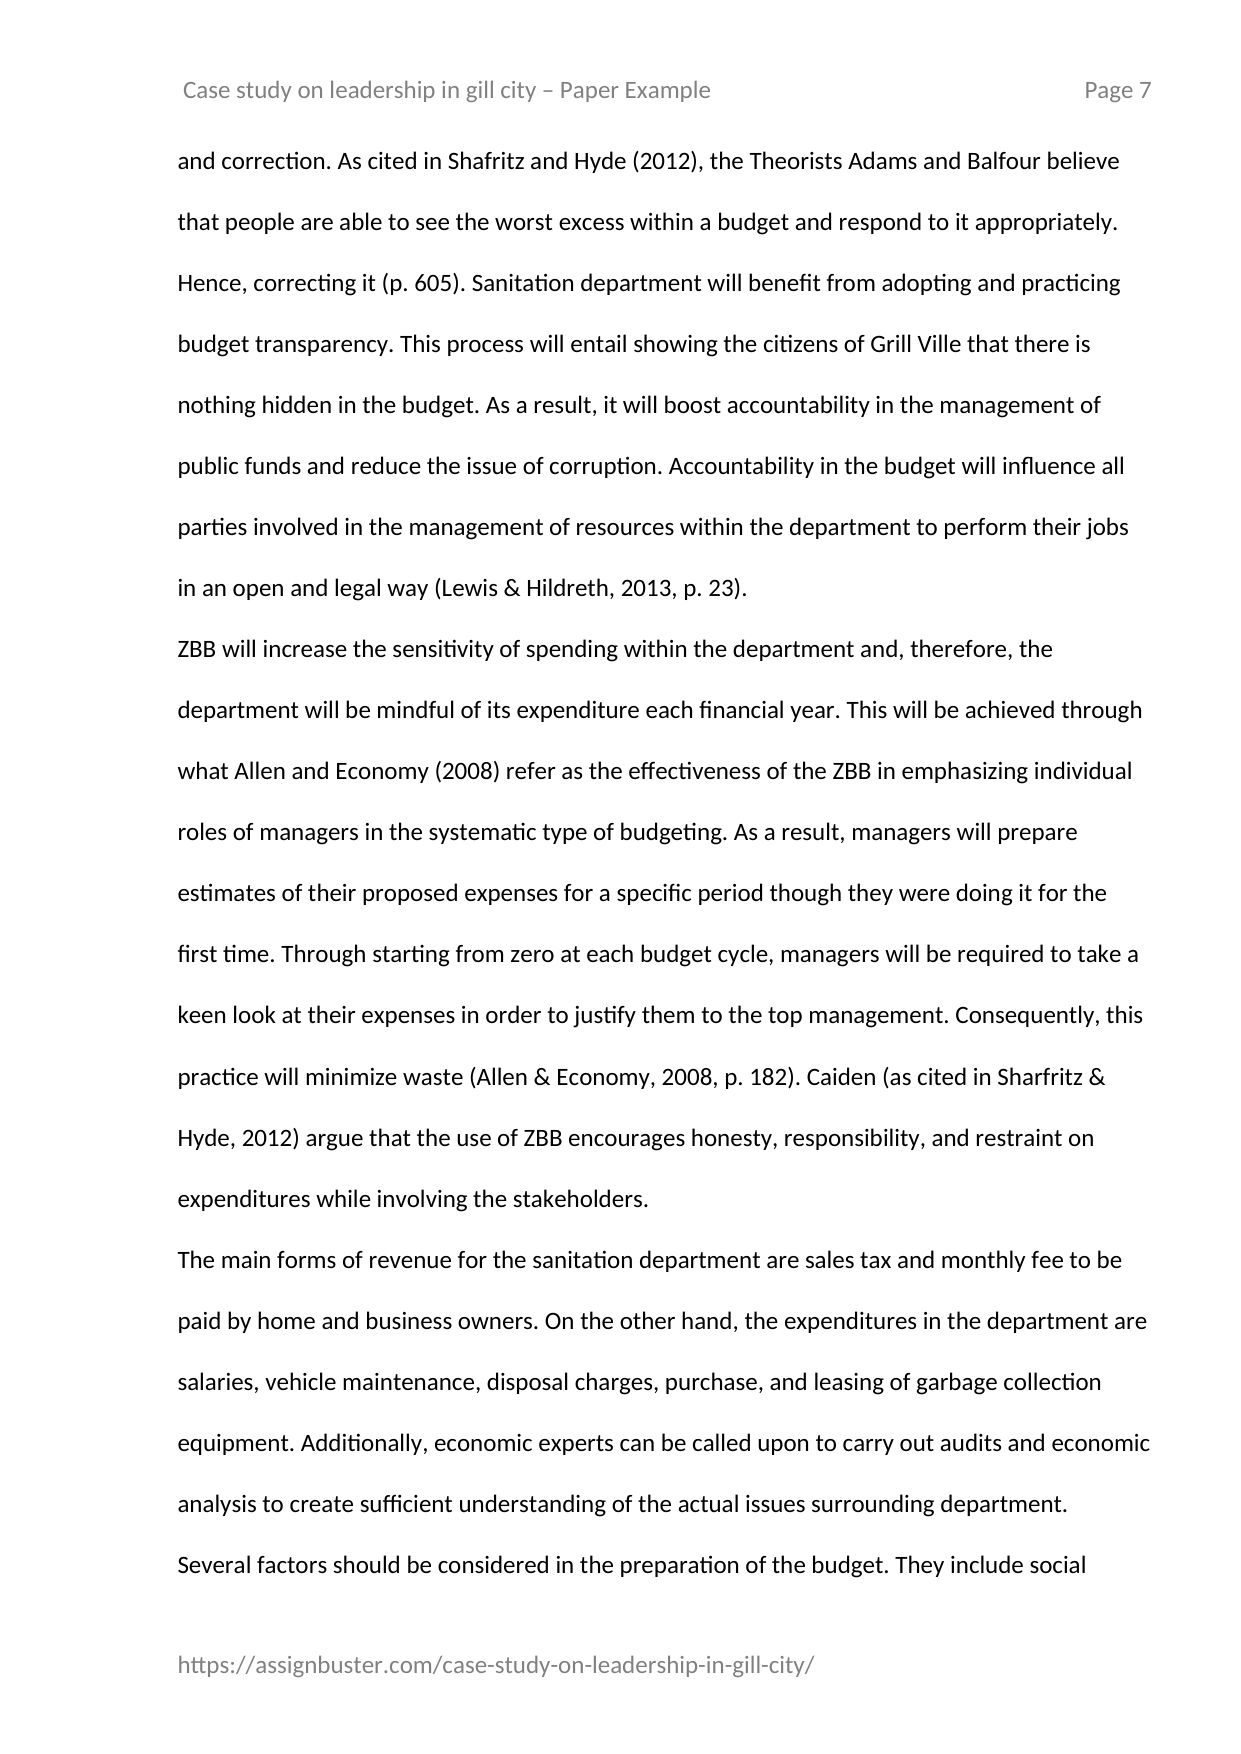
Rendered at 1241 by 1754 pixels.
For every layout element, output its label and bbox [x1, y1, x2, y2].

text [177, 145, 1152, 1579]
